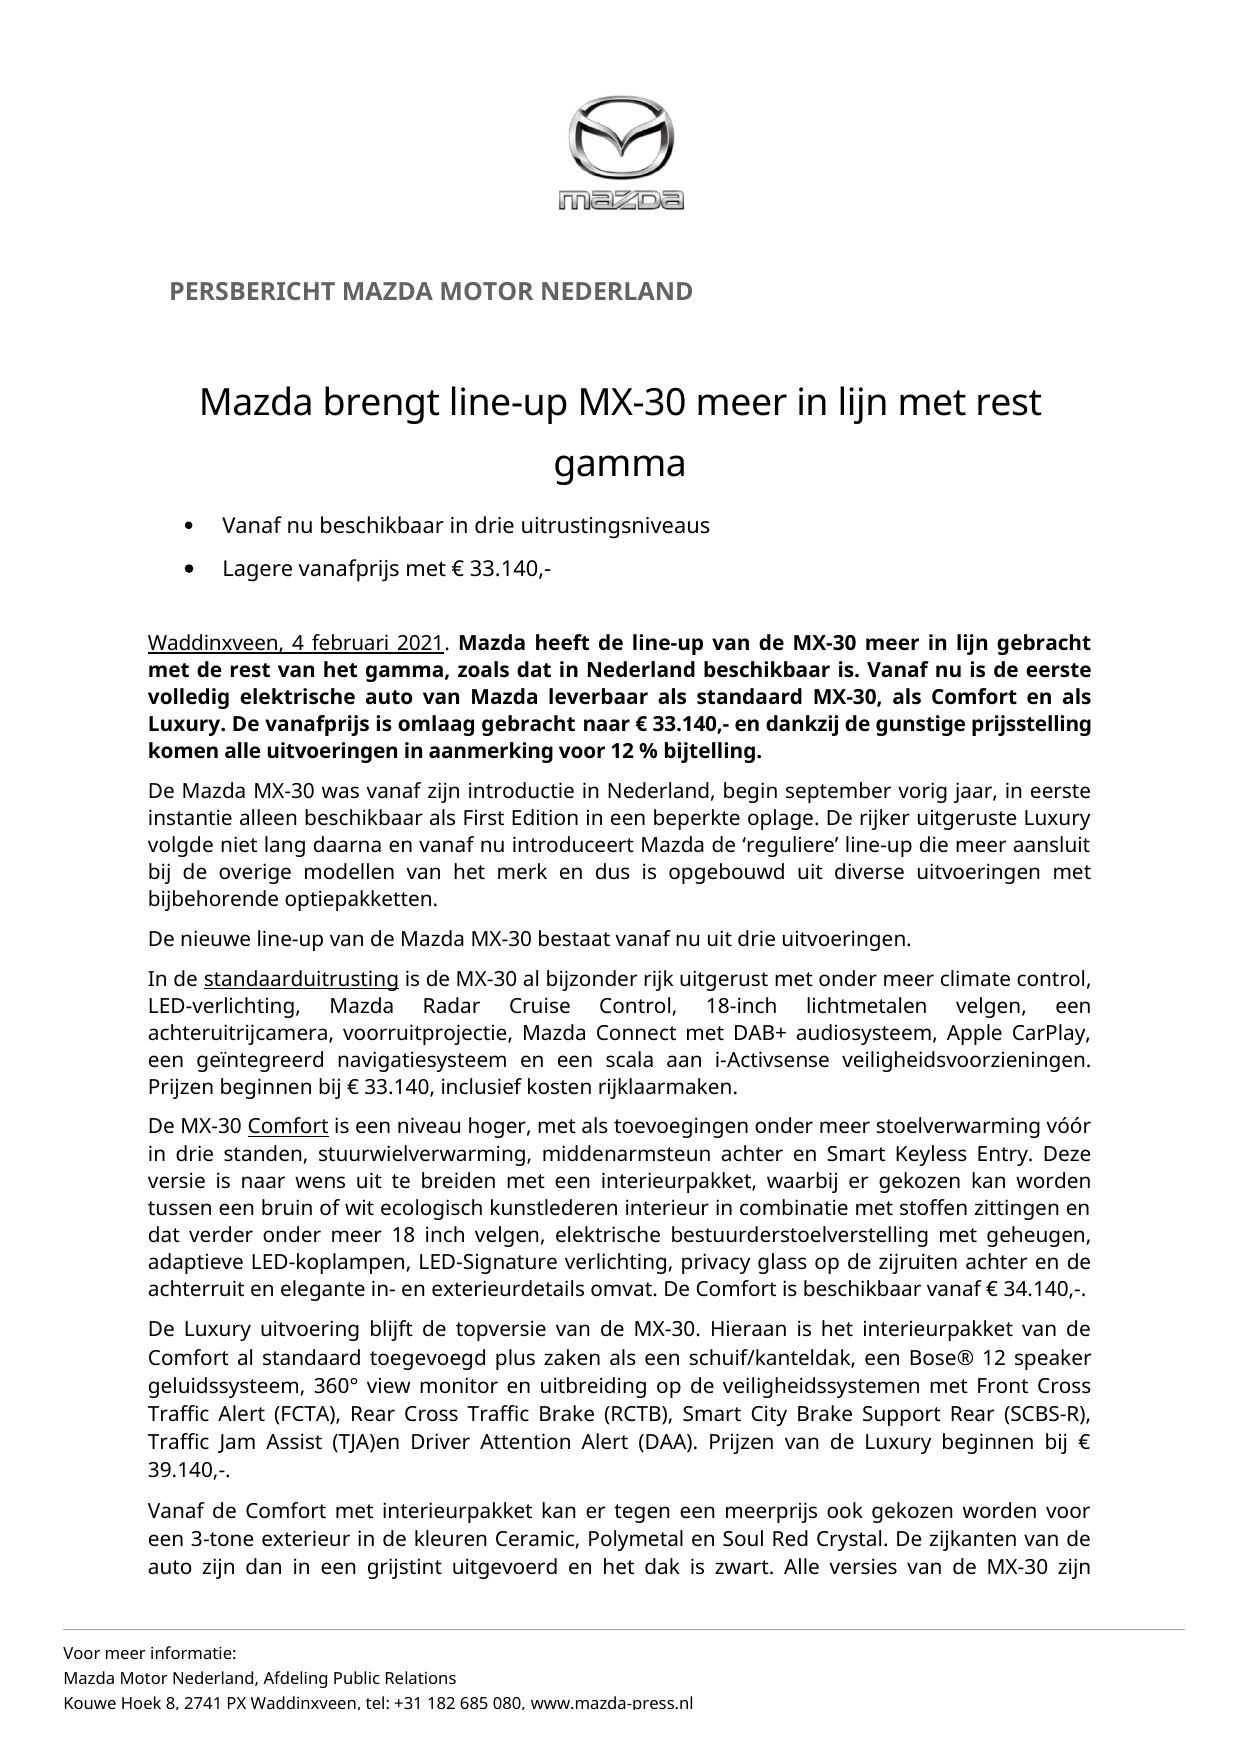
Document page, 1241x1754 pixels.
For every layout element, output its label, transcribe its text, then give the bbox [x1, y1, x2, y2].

text De nieuwe line-up van de Mazda MX-30 bestaat vanaf nu uit drie uitvoeringen. [148, 925, 1092, 952]
text De Luxury uitvoering blijft de topversie van de MX-30. Hieraan is het interieurpakket van de Comfort al standaard toegevoegd plus zaken als een schuif/kanteldak, een Bose® 12 speaker geluidssysteem, 360° view monitor en uitbreiding op de veiligheidssystemen met Front Cross Traffic Alert (FCTA), Rear Cross Traffic Brake (RCTB), Smart City Brake Support Rear (SCBS-R), Traffic Jam Assist (TJA)en Driver Attention Alert (DAA). Prijzen van de Luxury beginnen bij € 39.140,-. [148, 1314, 1092, 1483]
text De Mazda MX-30 was vanaf zijn introductie in Nederland, begin september vorig jaar, in eerste instantie alleen beschikbaar als First Edition in een beperkte oplage. De rijker uitgeruste Luxury volgde niet lang daarna en vanaf nu introduceert Mazda de ‘reguliere’ line-up die meer aansluit bij de overige modellen van het merk en dus is opgebouwd uit diverse uitvoeringen met bijbehorende optiepakketten. [148, 777, 1092, 912]
list Vanaf nu beschikbaar in drie uitrustingsniveaus [185, 510, 1092, 540]
text Waddinxveen, 4 februari 2021. Mazda heeft de line-up van de MX-30 meer in lijn gebracht met de rest van het gamma, zoals dat in Nederland beschikbaar is. Vanaf nu is de eerste volledig elektrische auto van Mazda leverbaar als standaard MX-30, als Comfort en als Luxury. De vanafprijs is omlaag gebracht naar € 33.140,- en dankzij de gunstige prijsstelling komen alle uitvoeringen in aanmerking voor 12 % bijtelling. [148, 629, 1092, 764]
text Mazda brengt line-up MX-30 meer in lijn met rest gamma [148, 375, 1092, 488]
text In de standaarduitrusting is de MX-30 al bijzonder rijk uitgerust met onder meer climate control, LED-verlichting, Mazda Radar Cruise Control, 18-inch lichtmetalen velgen, een achteruitrijcamera, voorruitprojectie, Mazda Connect met DAB+ audiosysteem, Apple CarPlay, een geïntegreerd navigatiesysteem en een scala aan i-Activsense veiligheidsvoorzieningen. Prijzen beginnen bij € 33.140, inclusief kosten rijklaarmaken. [148, 964, 1092, 1100]
picture [551, 89, 690, 214]
list Lagere vanafprijs met € 33.140,- [185, 555, 1092, 582]
text De MX-30 Comfort is een niveau hoger, met als toevoegingen onder meer stoelverwarming vóór in drie standen, stuurwielverwarming, middenarmsteun achter en Smart Keyless Entry. Deze versie is naar wens uit te breiden met een interieurpakket, waarbij er gekozen kan worden tussen een bruin of wit ecologisch kunstlederen interieur in combinatie met stoffen zittingen en dat verder onder meer 18 inch velgen, elektrische bestuurderstoelverstelling met geheugen, adaptieve LED-koplampen, LED-Signature verlichting, privacy glass op de zijruiten achter en de achterruit en elegante in- en exterieurdetails omvat. De Comfort is beschikbaar vanaf € 34.140,-. [148, 1112, 1092, 1302]
